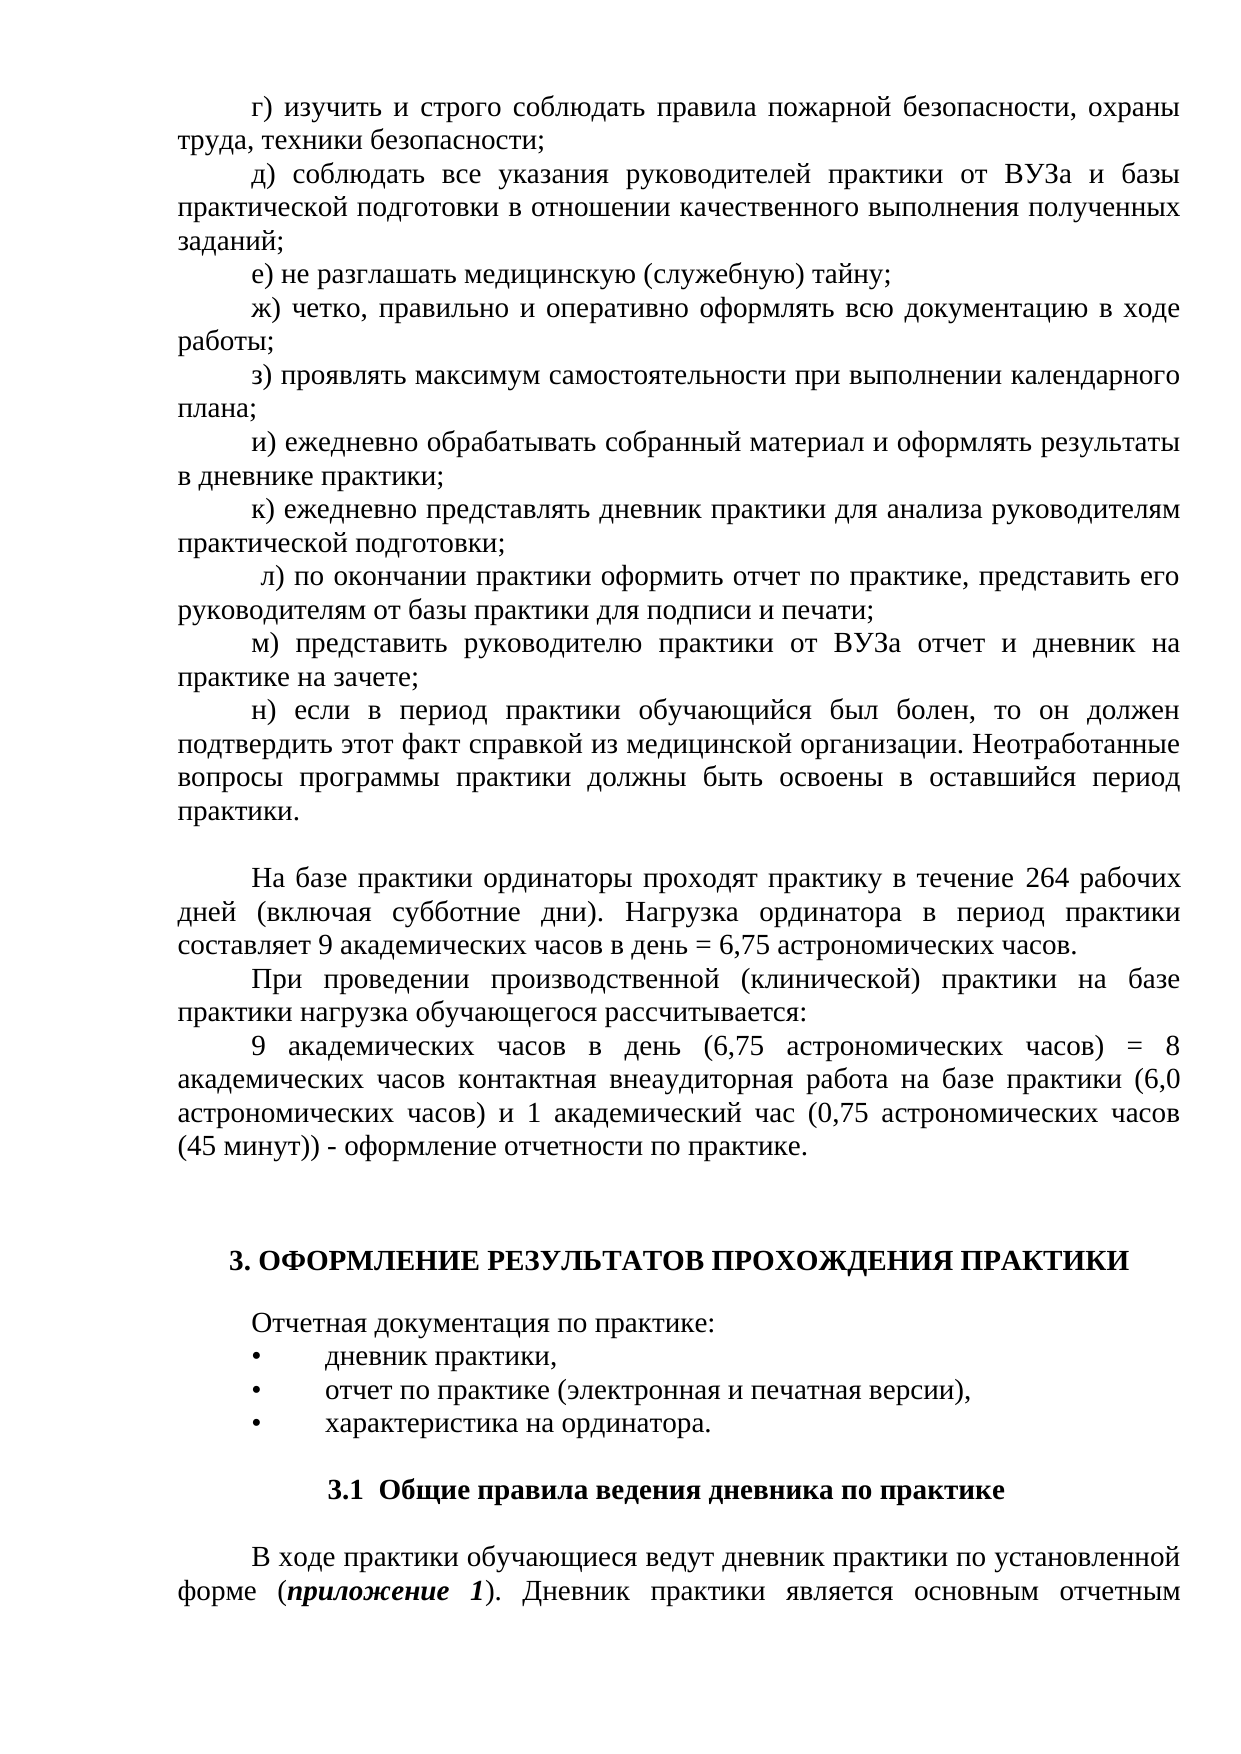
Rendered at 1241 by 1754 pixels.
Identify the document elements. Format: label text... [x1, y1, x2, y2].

text к) ежедневно представлять дневник практики для анализа руководителям практической подготовки; [177, 491, 1181, 558]
text е) не разглашать медицинскую (служебную) тайну; [177, 256, 1181, 290]
text • отчет по практике (электронная и печатная версии), [177, 1372, 1181, 1405]
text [177, 1539, 1181, 1607]
text • дневник практики, [177, 1338, 1181, 1372]
text л) по окончании практики оформить отчет по практике, представить его руководителям от базы практики для подписи и печати; [177, 558, 1181, 625]
text Отчетная документация по практике: [177, 1305, 1181, 1338]
text з) проявлять максимум самостоятельности при выполнении календарного плана; [177, 357, 1181, 424]
text При проведении производственной (клинической) практики на базе практики нагрузка обучающегося рассчитывается: [177, 961, 1181, 1028]
text 3. ОФОРМЛЕНИЕ РЕЗУЛЬТАТОВ ПРОХОЖДЕНИЯ ПРАКТИКИ [177, 1243, 1181, 1277]
text и) ежедневно обрабатывать собранный материал и оформлять результаты в дневнике практики; [177, 424, 1181, 491]
text ж) четко, правильно и оперативно оформлять всю документацию в ходе работы; [177, 290, 1181, 357]
text д) соблюдать все указания руководителей практики от ВУЗа и базы практической подготовки в отношении качественного выполнения полученных заданий; [177, 156, 1181, 256]
text 9 академических часов в день (6,75 астрономических часов) = 8 академических часов контактная внеаудиторная работа на базе практики (6,0 астрономических часов) и 1 академический час (0,75 астрономических часов (45 минут)) - оформление отчетности по практике. [177, 1028, 1181, 1162]
text На базе практики ординаторы проходят практику в течение 264 рабочих дней (включая субботние дни). Нагрузка ординатора в период практики составляет 9 академических часов в день = 6,75 астрономических часов. [177, 860, 1181, 961]
text м) представить руководителю практики от ВУЗа отчет и дневник на практике на зачете; [177, 625, 1181, 692]
text н) если в период практики обучающийся был болен, то он должен подтвердить этот факт справкой из медицинской организации. Неотработанные вопросы программы практики должны быть освоены в оставшийся период практики. [177, 692, 1181, 827]
text г) изучить и строго соблюдать правила пожарной безопасности, охраны труда, техники безопасности; [177, 89, 1181, 156]
text • характеристика на ординатора. [177, 1405, 1181, 1439]
text 3.1 Общие правила ведения дневника по практике [327, 1472, 1181, 1506]
